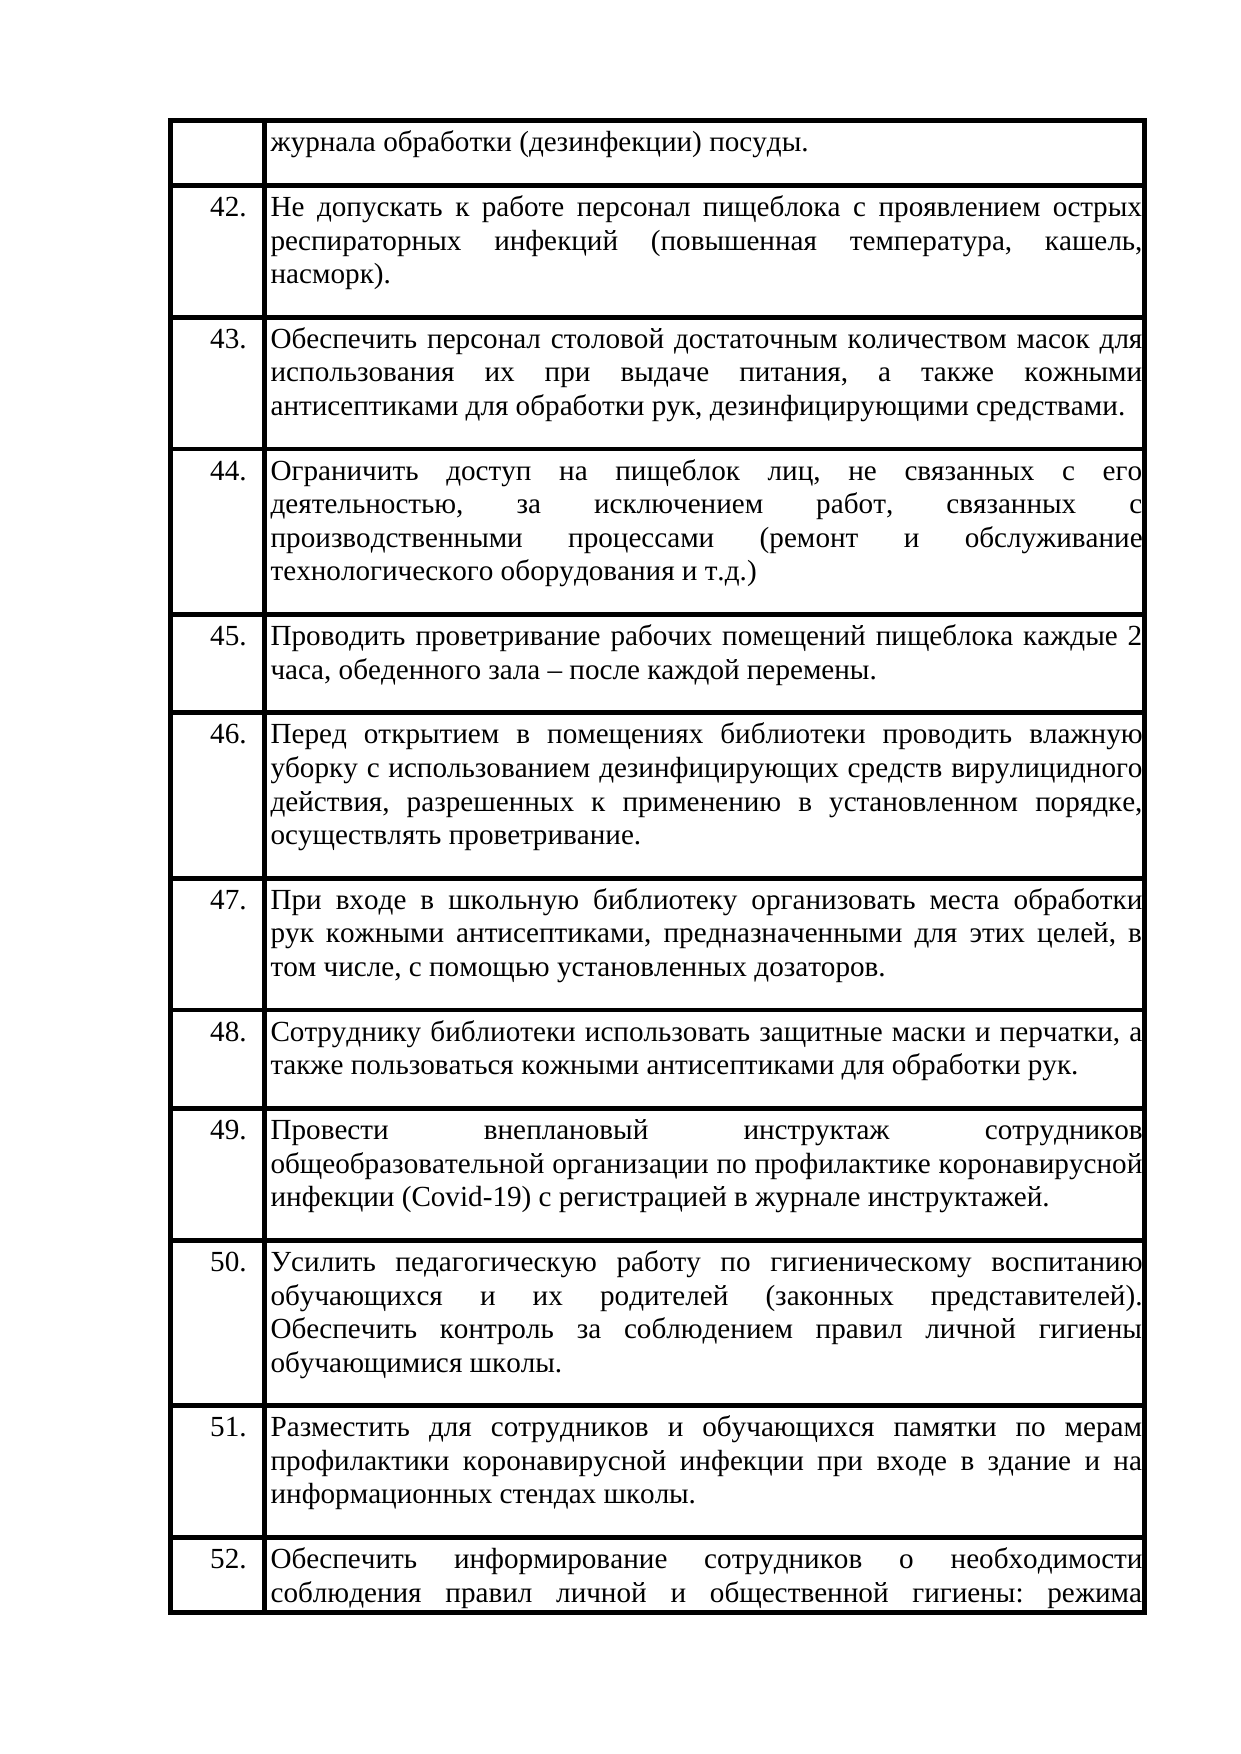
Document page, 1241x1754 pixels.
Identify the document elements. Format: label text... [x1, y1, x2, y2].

table_cell При входе в школьную библиотеку организовать места обработки рук кожными антисептиками, предназначенными для этих целей, в том числе, с помощью установленных дозаторов. [267, 881, 1142, 1008]
table_cell [173, 1012, 262, 1106]
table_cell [267, 123, 1142, 183]
table_cell [173, 881, 262, 1008]
table_cell [173, 1540, 262, 1610]
table_cell Провести внеплановый инструктаж сотрудников общеобразовательной организации по профилактике коронавирусной инфекции (Covid-19) с регистрацией в журнале инструктажей. [267, 1111, 1142, 1238]
table_cell Усилить педагогическую работу по гигиеническому воспитанию обучающихся и их родителей (законных представителей). Обеспечить контроль за соблюдением правил личной гигиены обучающимися школы. [267, 1243, 1142, 1403]
table_cell [173, 1408, 262, 1535]
table_cell Сотруднику библиотеки использовать защитные маски и перчатки, а также пользоваться кожными антисептиками для обработки рук. [267, 1012, 1142, 1106]
table_cell [173, 1243, 262, 1403]
table_cell [173, 123, 262, 183]
table_cell Не допускать к работе персонал пищеблока с проявлением острых респираторных инфекций (повышенная температура, кашель, насморк). [267, 188, 1142, 315]
table_cell [173, 188, 262, 315]
table_cell Ограничить доступ на пищеблок лиц, не связанных с его деятельностью, за исключением работ, связанных с производственными процессами (ремонт и обслуживание технологического оборудования и т.д.) [267, 451, 1142, 612]
table_cell Разместить для сотрудников и обучающихся памятки по мерам профилактики коронавирусной инфекции при входе в здание и на информационных стендах школы. [267, 1408, 1142, 1535]
table_cell Проводить проветривание рабочих помещений пищеблока каждые 2 часа, обеденного зала – после каждой перемены. [267, 617, 1142, 710]
table_cell [173, 1111, 262, 1238]
table_cell [173, 320, 262, 447]
table_cell [173, 451, 262, 612]
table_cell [267, 1540, 1142, 1610]
table_cell [173, 617, 262, 710]
table_cell Обеспечить персонал столовой достаточным количеством масок для использования их при выдаче питания, а также кожными антисептиками для обработки рук, дезинфицирующими средствами. [267, 320, 1142, 447]
table_cell Перед открытием в помещениях библиотеки проводить влажную уборку с использованием дезинфицирующих средств вирулицидного действия, разрешенных к применению в установленном порядке, осуществлять проветривание. [267, 715, 1142, 876]
table_cell [173, 715, 262, 876]
